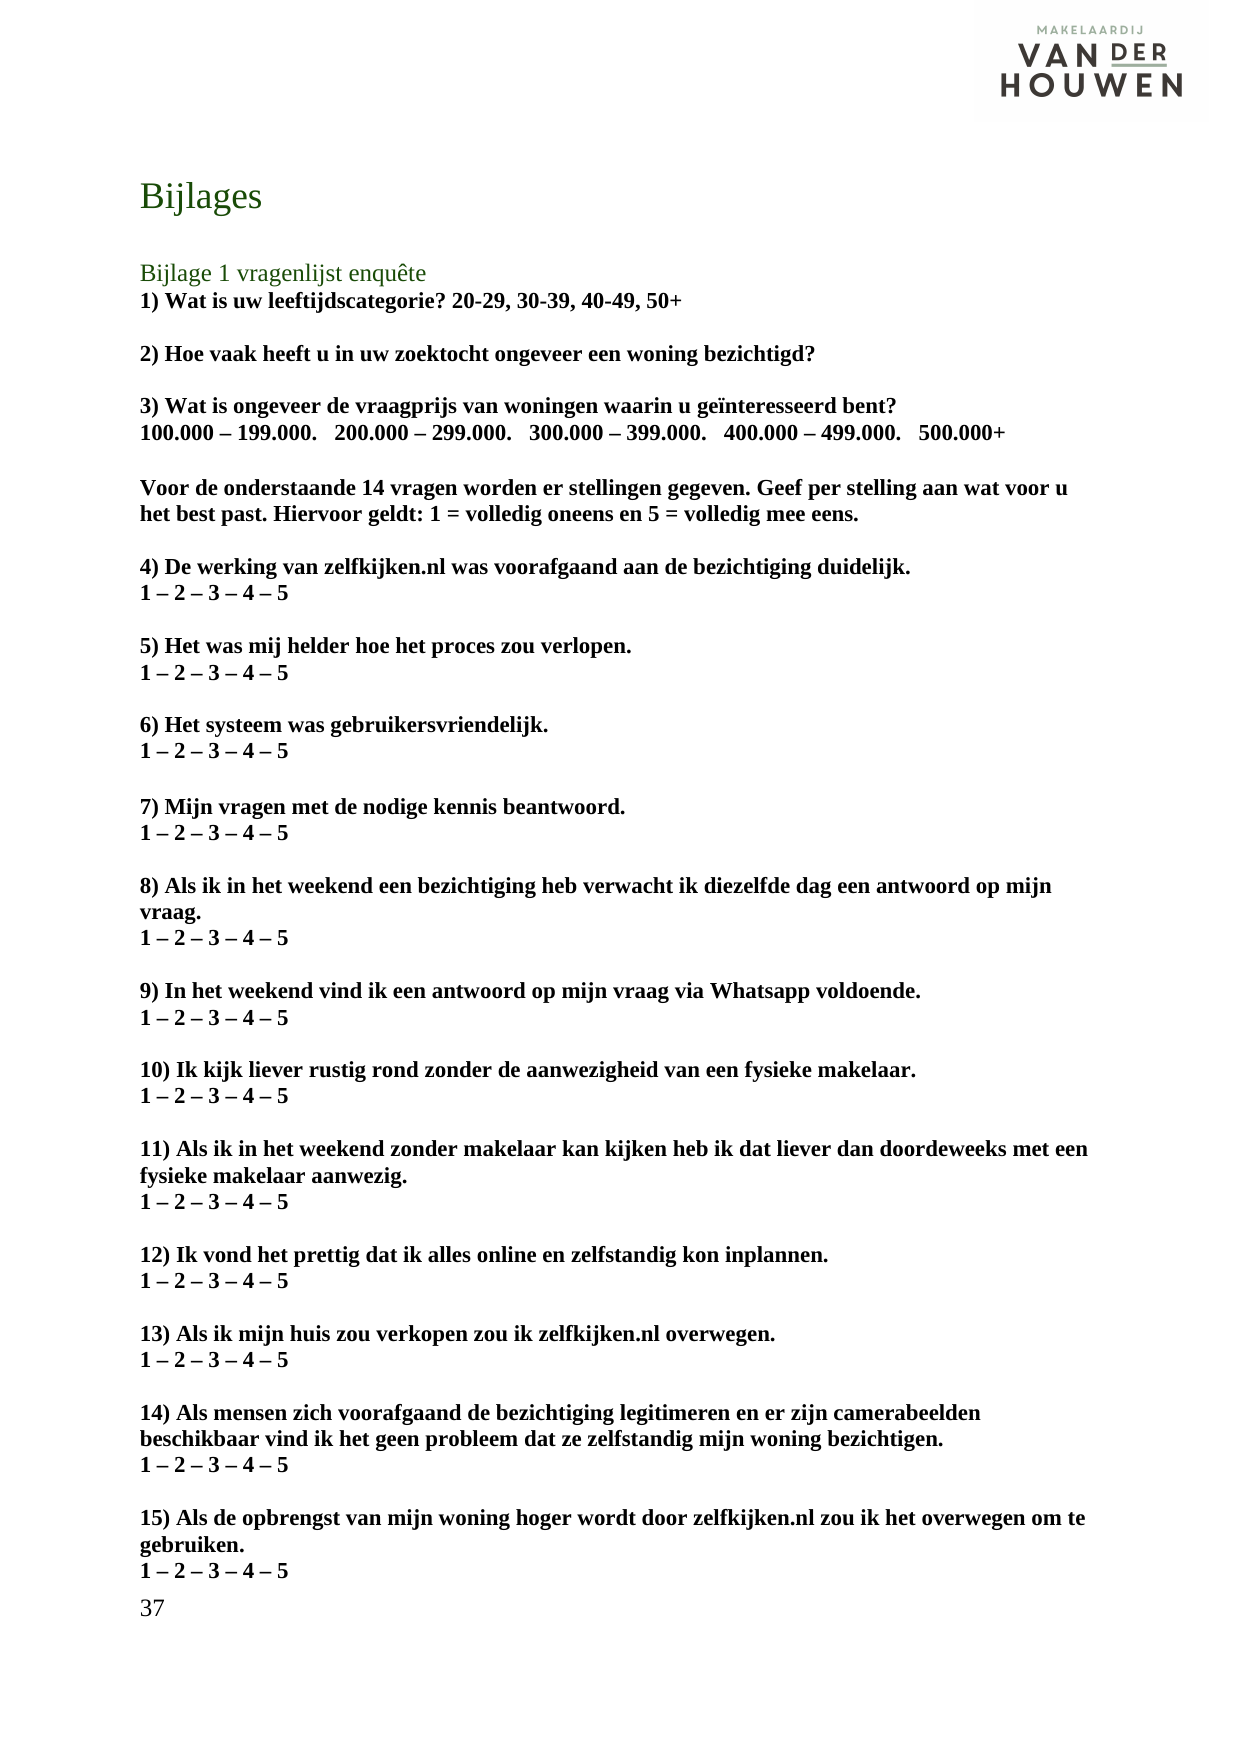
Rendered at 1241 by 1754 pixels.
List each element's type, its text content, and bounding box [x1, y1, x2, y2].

text 8) Als ik in het weekend een bezichtiging heb verwacht ik diezelfde dag een antwoord op mijn vraag. 1 – 2 – 3 – 4 – 5 [139, 872, 1101, 951]
text 12) Ik vond het prettig dat ik alles online en zelfstandig kon inplannen. 1 – 2 – 3 – 4 – 5 [139, 1241, 1101, 1293]
text 9) In het weekend vind ik een antwoord op mijn vraag via Whatsapp voldoende. 1 – 2 – 3 – 4 – 5 [139, 977, 1101, 1030]
text 100.000 – 199.000. 200.000 – 299.000. 300.000 – 399.000. 400.000 – 499.000. 500.000+ [139, 419, 1101, 474]
text 13) Als ik mijn huis zou verkopen zou ik zelfkijken.nl overwegen. 1 – 2 – 3 – 4 – 5 [139, 1320, 1101, 1372]
text 10) Ik kijk liever rustig rond zonder de aanwezigheid van een fysieke makelaar. 1 – 2 – 3 – 4 – 5 [139, 1030, 1101, 1109]
picture [974, 0, 1209, 122]
text 2) Hoe vaak heeft u in uw zoektocht ongeveer een woning bezichtigd? 3) Wat is ongeveer de vraagprijs van woningen waarin u geïnteresseerd bent? [139, 313, 1101, 419]
text Voor de onderstaande 14 vragen worden er stellingen gegeven. Geef per stelling aan wat voor u het best past. Hiervoor geldt: 1 = volledig oneens en 5 = volledig mee eens. 4) De werking van zelfkijken.nl was voorafgaand aan de bezichtiging duidelijk. 1 – 2 – 3 – 4 – 5 [139, 474, 1101, 606]
text 11) Als ik in het weekend zonder makelaar kan kijken heb ik dat liever dan doordeweeks met een fysieke makelaar aanwezig. 1 – 2 – 3 – 4 – 5 [139, 1109, 1101, 1214]
text 14) Als mensen zich voorafgaand de bezichtiging legitimeren en er zijn camerabeelden beschikbaar vind ik het geen probleem dat ze zelfstandig mijn woning bezichtigen. 1 – 2 – 3 – 4 – 5 15) Als de opbrengst van mijn woning hoger wordt door zelfkijken.nl zou ik het overwegen om te gebruiken. 1 – 2 – 3 – 4 – 5 [139, 1399, 1101, 1583]
subtitle Bijlages [139, 174, 1101, 217]
subtitle Bijlage 1 vragenlijst enquête [139, 258, 1101, 287]
text 5) Het was mij helder hoe het proces zou verlopen. 1 – 2 – 3 – 4 – 5 6) Het systeem was gebruikersvriendelijk. 1 – 2 – 3 – 4 – 5 [139, 632, 1101, 793]
text 7) Mijn vragen met de nodige kennis beantwoord. 1 – 2 – 3 – 4 – 5 [139, 793, 1101, 845]
text 1) Wat is uw leeftijdscategorie? 20-29, 30-39, 40-49, 50+ [139, 287, 1101, 313]
